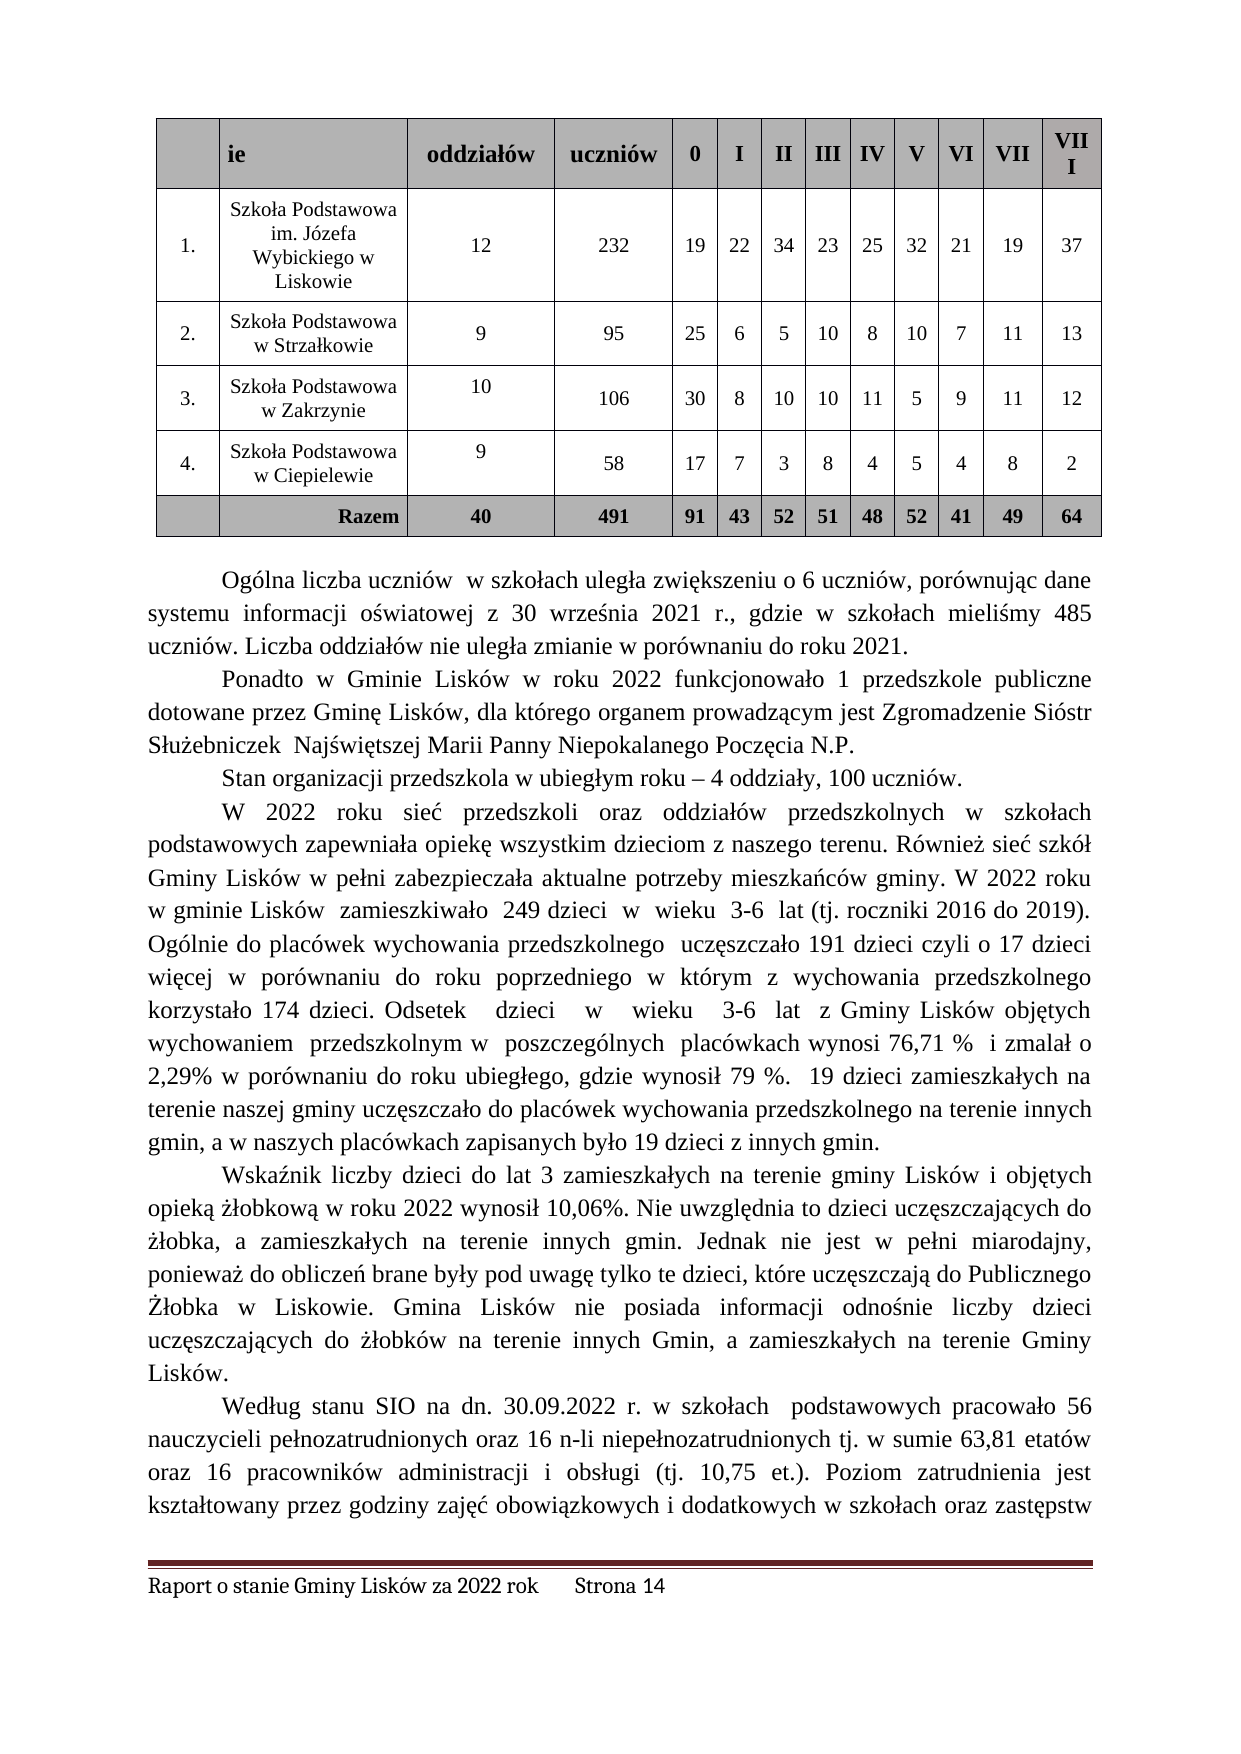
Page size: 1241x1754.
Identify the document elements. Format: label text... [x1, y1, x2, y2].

text Stan organizacji przedszkola w ubiegłym roku – 4 oddziały, 100 uczniów. [148, 763, 1093, 792]
text Ogólna liczba uczniów w szkołach uległa zwiększeniu o 6 uczniów, porównując dane systemu informacji oświatowej z 30 września 2021 r., gdzie w szkołach mieliśmy 485 uczniów. Liczba oddziałów nie uległa zmianie w porównaniu do roku 2021. [148, 565, 1093, 660]
table_cell 37 [1043, 189, 1101, 301]
table_header Liczba oddziałów [408, 119, 554, 188]
table_cell [157, 496, 219, 536]
table_header Wyszczególnienie [220, 119, 407, 188]
table_cell 11 [851, 366, 894, 430]
table_header Liczba uczniów [555, 119, 672, 188]
table_cell 10 [762, 366, 805, 430]
table_cell 8 [806, 431, 850, 495]
table_cell 95 [555, 302, 672, 365]
table_cell 49 [984, 496, 1042, 536]
text Ponadto w Gminie Lisków w roku 2022 funkcjonowało 1 przedszkole publiczne dotowane przez Gminę Lisków, dla którego organem prowadzącym jest Zgromadzenie Sióstr Służebniczek Najświętszej Marii Panny Niepokalanego Poczęcia N.P. [148, 664, 1093, 759]
table_cell 30 [673, 366, 717, 430]
table_cell 32 [895, 189, 938, 301]
table_cell 9 [408, 431, 554, 495]
table_cell V [895, 119, 938, 188]
table_cell IV [851, 119, 894, 188]
table_cell 58 [555, 431, 672, 495]
table_cell 5 [762, 302, 805, 365]
table_cell 0 [673, 119, 717, 188]
table_cell 3 [762, 431, 805, 495]
table_cell 52 [895, 496, 938, 536]
table_cell II [762, 119, 805, 188]
table_cell Szkoła Podstawowa w Ciepielewie [220, 431, 407, 495]
table_cell 10 [408, 366, 554, 430]
table_cell 10 [806, 366, 850, 430]
table_cell III [806, 119, 850, 188]
table_cell 491 [555, 496, 672, 536]
table_cell 91 [673, 496, 717, 536]
table_cell 17 [673, 431, 717, 495]
table_cell 21 [939, 189, 983, 301]
table_cell 8 [851, 302, 894, 365]
table_cell 12 [1043, 366, 1101, 430]
table_cell 6 [718, 302, 761, 365]
table_cell 1. [157, 189, 219, 301]
table_cell 11 [984, 302, 1042, 365]
table_cell 232 [555, 189, 672, 301]
table_cell 5 [895, 431, 938, 495]
table_cell 12 [408, 189, 554, 301]
table_cell 10 [895, 302, 938, 365]
text W 2022 roku sieć przedszkoli oraz oddziałów przedszkolnych w szkołach podstawowych zapewniała opiekę wszystkim dzieciom z naszego terenu. Również sieć szkół Gminy Lisków w pełni zabezpieczała aktualne potrzeby mieszkańców gminy. W 2022 roku w gminie Lisków zamieszkiwało 249 dzieci w wieku 3-6 lat (tj. roczniki 2016 do 2019). Ogólnie do placówek wychowania przedszkolnego uczęszczało 191 dzieci czyli o 17 dzieci więcej w porównaniu do roku poprzedniego w którym z wychowania przedszkolnego korzystało 174 dzieci. Odsetek dzieci w wieku 3-6 lat z Gminy Lisków objętych wychowaniem przedszkolnym w poszczególnych placówkach wynosi 76,71 % i zmalał o 2,29% w porównaniu do roku ubiegłego, gdzie wynosił 79 %. 19 dzieci zamieszkałych na terenie naszej gminy uczęszczało do placówek wychowania przedszkolnego na terenie innych gmin, a w naszych placówkach zapisanych było 19 dzieci z innych gmin. [148, 797, 1093, 1156]
table_cell 25 [673, 302, 717, 365]
table_cell 9 [939, 366, 983, 430]
table_cell 52 [762, 496, 805, 536]
table_cell VIII [1043, 119, 1101, 188]
table_cell 10 [806, 302, 850, 365]
table_cell Szkoła Podstawowa w Strzałkowie [220, 302, 407, 365]
table_cell VII [984, 119, 1042, 188]
table_cell 51 [806, 496, 850, 536]
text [148, 1391, 1093, 1519]
table_cell 23 [806, 189, 850, 301]
table_cell VI [939, 119, 983, 188]
table_cell 48 [851, 496, 894, 536]
table_cell 40 [408, 496, 554, 536]
table_cell 64 [1043, 496, 1101, 536]
table_cell Szkoła Podstawowa w Zakrzynie [220, 366, 407, 430]
table_cell 4. [157, 431, 219, 495]
table_cell 2. [157, 302, 219, 365]
table_cell 34 [762, 189, 805, 301]
table_cell 2 [1043, 431, 1101, 495]
table_cell 19 [673, 189, 717, 301]
table_cell 7 [718, 431, 761, 495]
table_cell 13 [1043, 302, 1101, 365]
table_cell 25 [851, 189, 894, 301]
table_cell 5 [895, 366, 938, 430]
table_cell I [718, 119, 761, 188]
table_cell 3. [157, 366, 219, 430]
table_cell 4 [851, 431, 894, 495]
table_cell 22 [718, 189, 761, 301]
table_cell Szkoła Podstawowa im. Józefa Wybickiego w Liskowie [220, 189, 407, 301]
table_cell 41 [939, 496, 983, 536]
table_header Lp. [157, 119, 219, 188]
table_cell 7 [939, 302, 983, 365]
table_cell 8 [984, 431, 1042, 495]
table_cell 19 [984, 189, 1042, 301]
table_cell 8 [718, 366, 761, 430]
table_cell 43 [718, 496, 761, 536]
table_cell 9 [408, 302, 554, 365]
table_cell 11 [984, 366, 1042, 430]
table_cell 4 [939, 431, 983, 495]
text Wskaźnik liczby dzieci do lat 3 zamieszkałych na terenie gminy Lisków i objętych opieką żłobkową w roku 2022 wynosił 10,06%. Nie uwzględnia to dzieci uczęszczających do żłobka, a zamieszkałych na terenie innych gmin. Jednak nie jest w pełni miarodajny, ponieważ do obliczeń brane były pod uwagę tylko te dzieci, które uczęszczają do Publicznego Żłobka w Liskowie. Gmina Lisków nie posiada informacji odnośnie liczby dzieci uczęszczających do żłobków na terenie innych Gmin, a zamieszkałych na terenie Gminy Lisków. [148, 1160, 1093, 1387]
table_cell 106 [555, 366, 672, 430]
table_cell Razem [220, 496, 407, 536]
